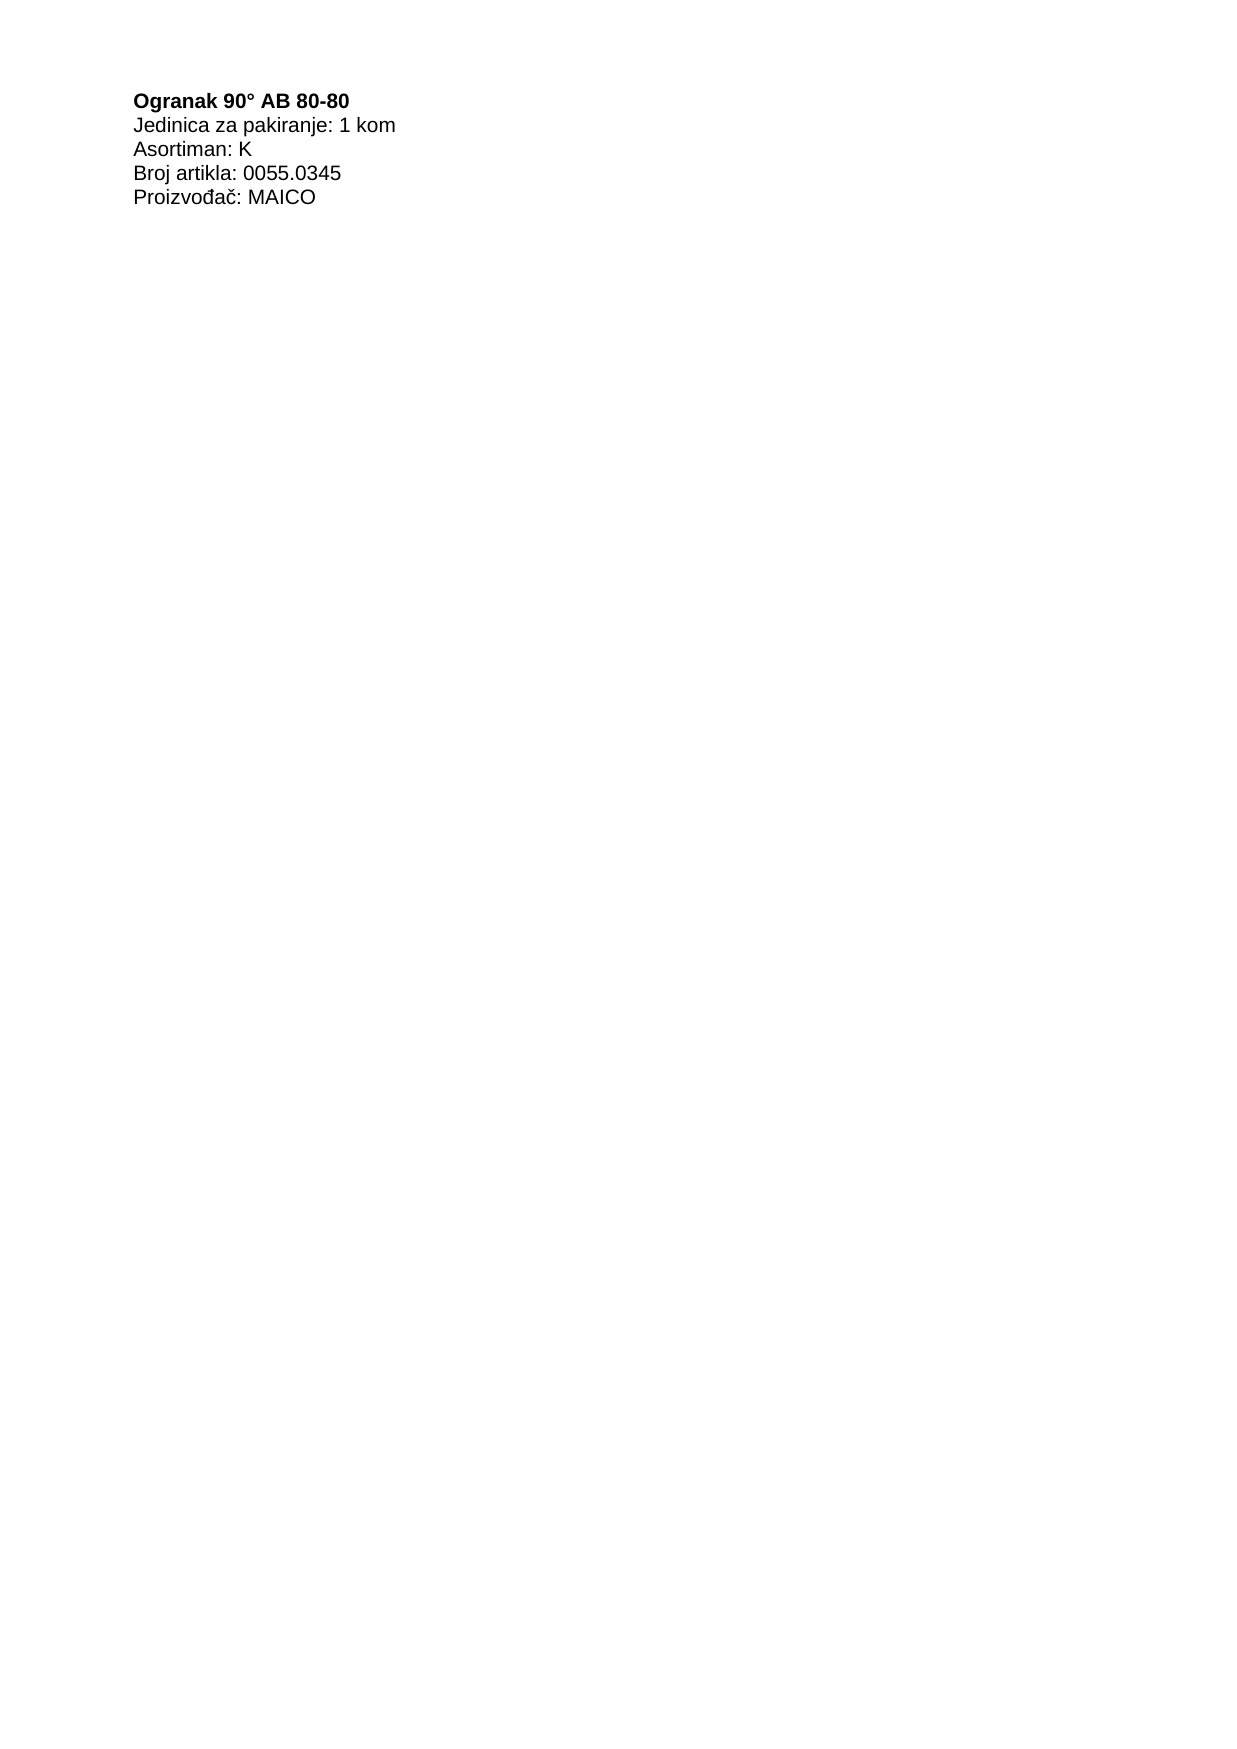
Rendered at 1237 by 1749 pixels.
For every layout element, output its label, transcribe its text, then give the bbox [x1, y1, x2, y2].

text Ogranak 90° AB 80-80Jedinica za pakiranje: 1 komAsortiman: K Broj artikla: 0055.0345Proizvođač: MAICO [133, 89, 1148, 208]
